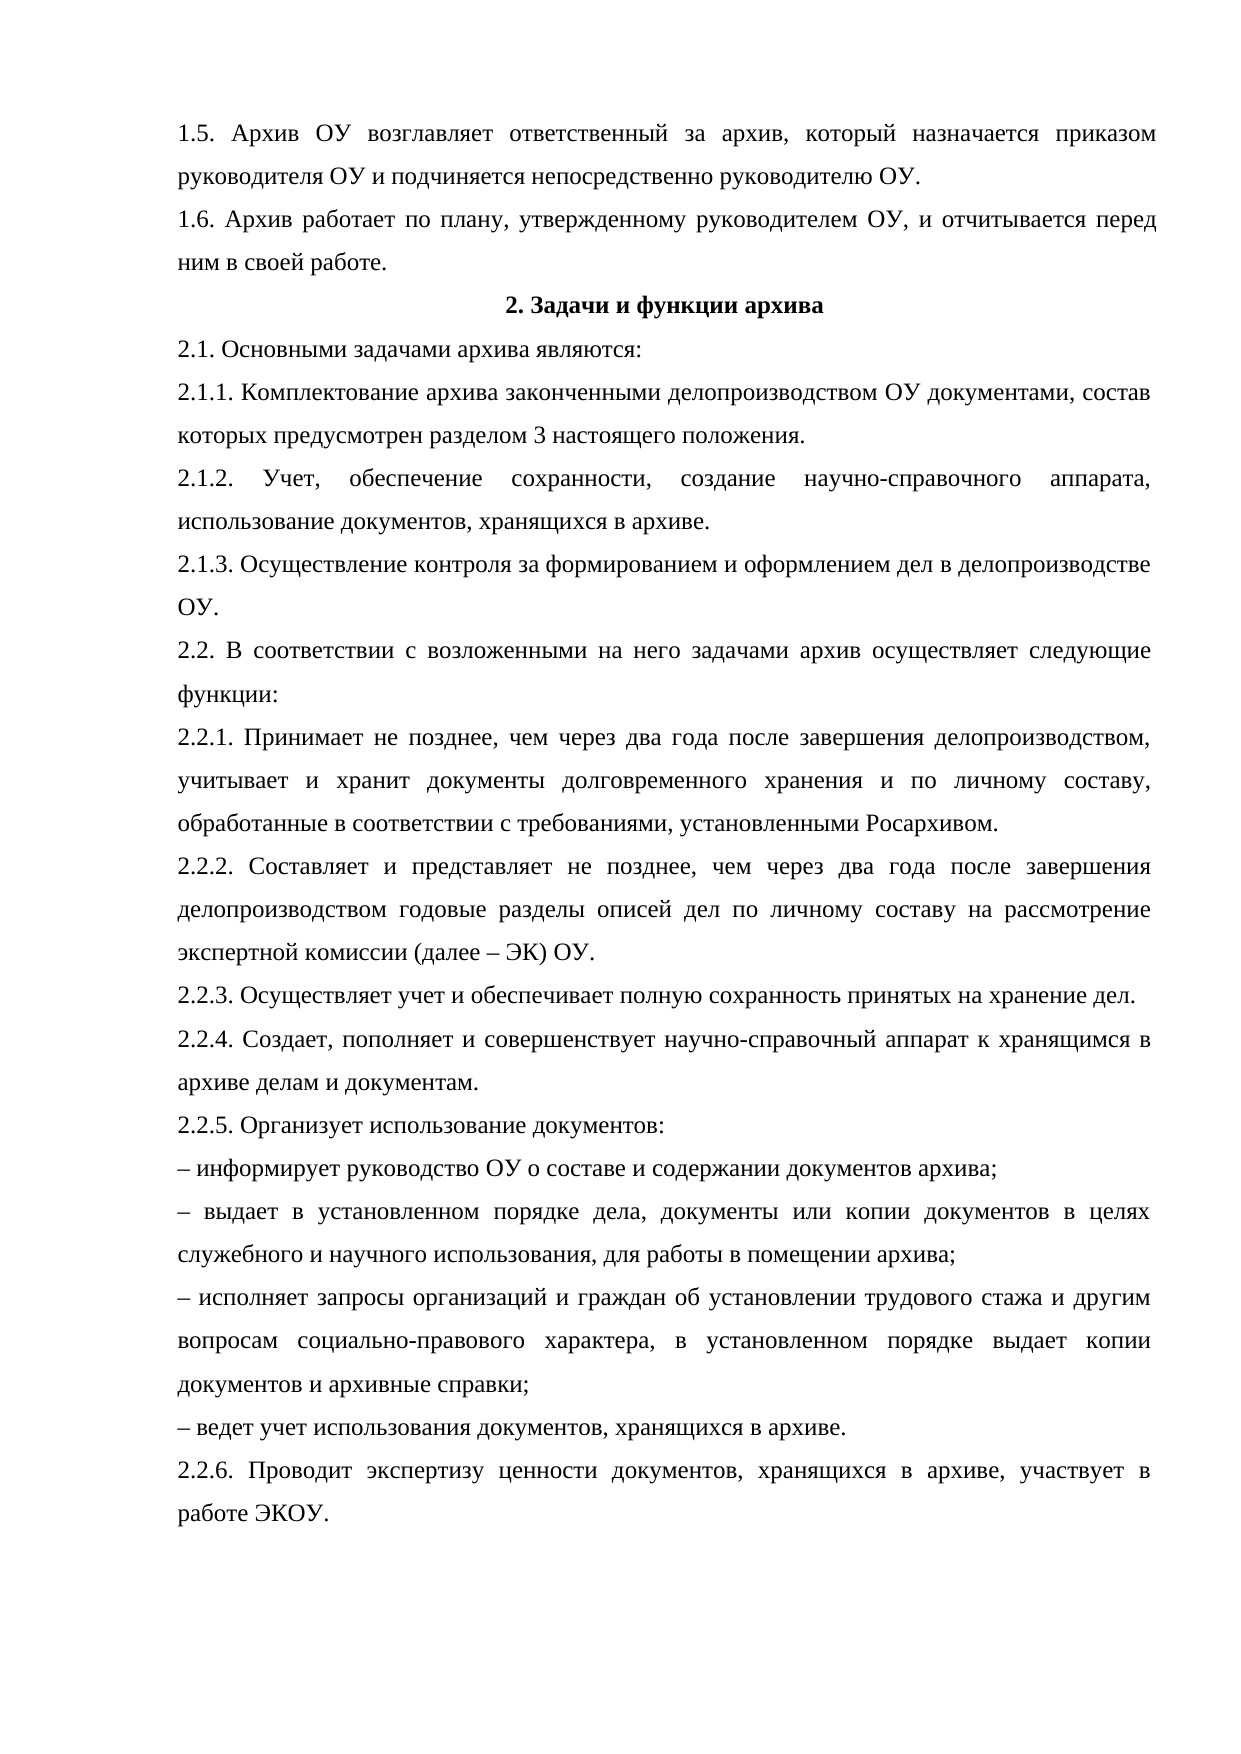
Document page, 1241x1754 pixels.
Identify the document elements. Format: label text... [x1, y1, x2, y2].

text 2.2.2. Составляет и представляет не позднее, чем через два года после завершения делопроизводством годовые разделы описей дел по личному составу на рассмотрение экспертной комиссии (далее – ЭК) ОУ. [177, 851, 1152, 966]
text 2.1. Основными задачами архива являются: [177, 334, 1152, 362]
text 2.1.2. Учет, обеспечение сохранности, создание научно-справочного аппарата, использование документов, хранящихся в архиве. [177, 463, 1152, 535]
text 2.2.1. Принимает не позднее, чем через два года после завершения делопроизводством, учитывает и хранит документы долговременного хранения и по личному составу, обработанные в соответствии с требованиями, установленными Росархивом. [177, 722, 1152, 837]
text 1.6. Архив работает по плану, утвержденному руководителем ОУ, и отчитывается перед ним в своей работе. [177, 204, 1158, 276]
text – ведет учет использования документов, хранящихся в архиве. [177, 1412, 1152, 1441]
text – информирует руководство ОУ о составе и содержании документов архива; [177, 1153, 1152, 1182]
text 2.1.1. Комплектование архива законченными делопроизводством ОУ документами, состав которых предусмотрен разделом 3 настоящего положения. [177, 377, 1152, 449]
text 2.1.3. Осуществление контроля за формированием и оформлением дел в делопроизводстве ОУ. [177, 549, 1152, 621]
text 2. Задачи и функции архива [177, 291, 1152, 319]
text – исполняет запросы организаций и граждан об установлении трудового стажа и другим вопросам социально-правового характера, в установленном порядке выдает копии документов и архивные справки; [177, 1282, 1152, 1397]
text 2.2. В соответствии с возложенными на него задачами архив осуществляет следующие функции: [177, 636, 1152, 707]
text 2.2.3. Осуществляет учет и обеспечивает полную сохранность принятых на хранение дел. [177, 981, 1152, 1009]
text 2.2.5. Организует использование документов: [177, 1110, 1152, 1139]
text 1.5. Архив ОУ возглавляет ответственный за архив, который назначается приказом руководителя ОУ и подчиняется непосредственно руководителю ОУ. [177, 118, 1158, 190]
text – выдает в установленном порядке дела, документы или копии документов в целях служебного и научного использования, для работы в помещении архива; [177, 1196, 1152, 1268]
text 2.2.4. Создает, пополняет и совершенствует научно-справочный аппарат к хранящимся в архиве делам и документам. [177, 1024, 1152, 1096]
text 2.2.6. Проводит экспертизу ценности документов, хранящихся в архиве, участвует в работе ЭКОУ. [177, 1455, 1152, 1527]
